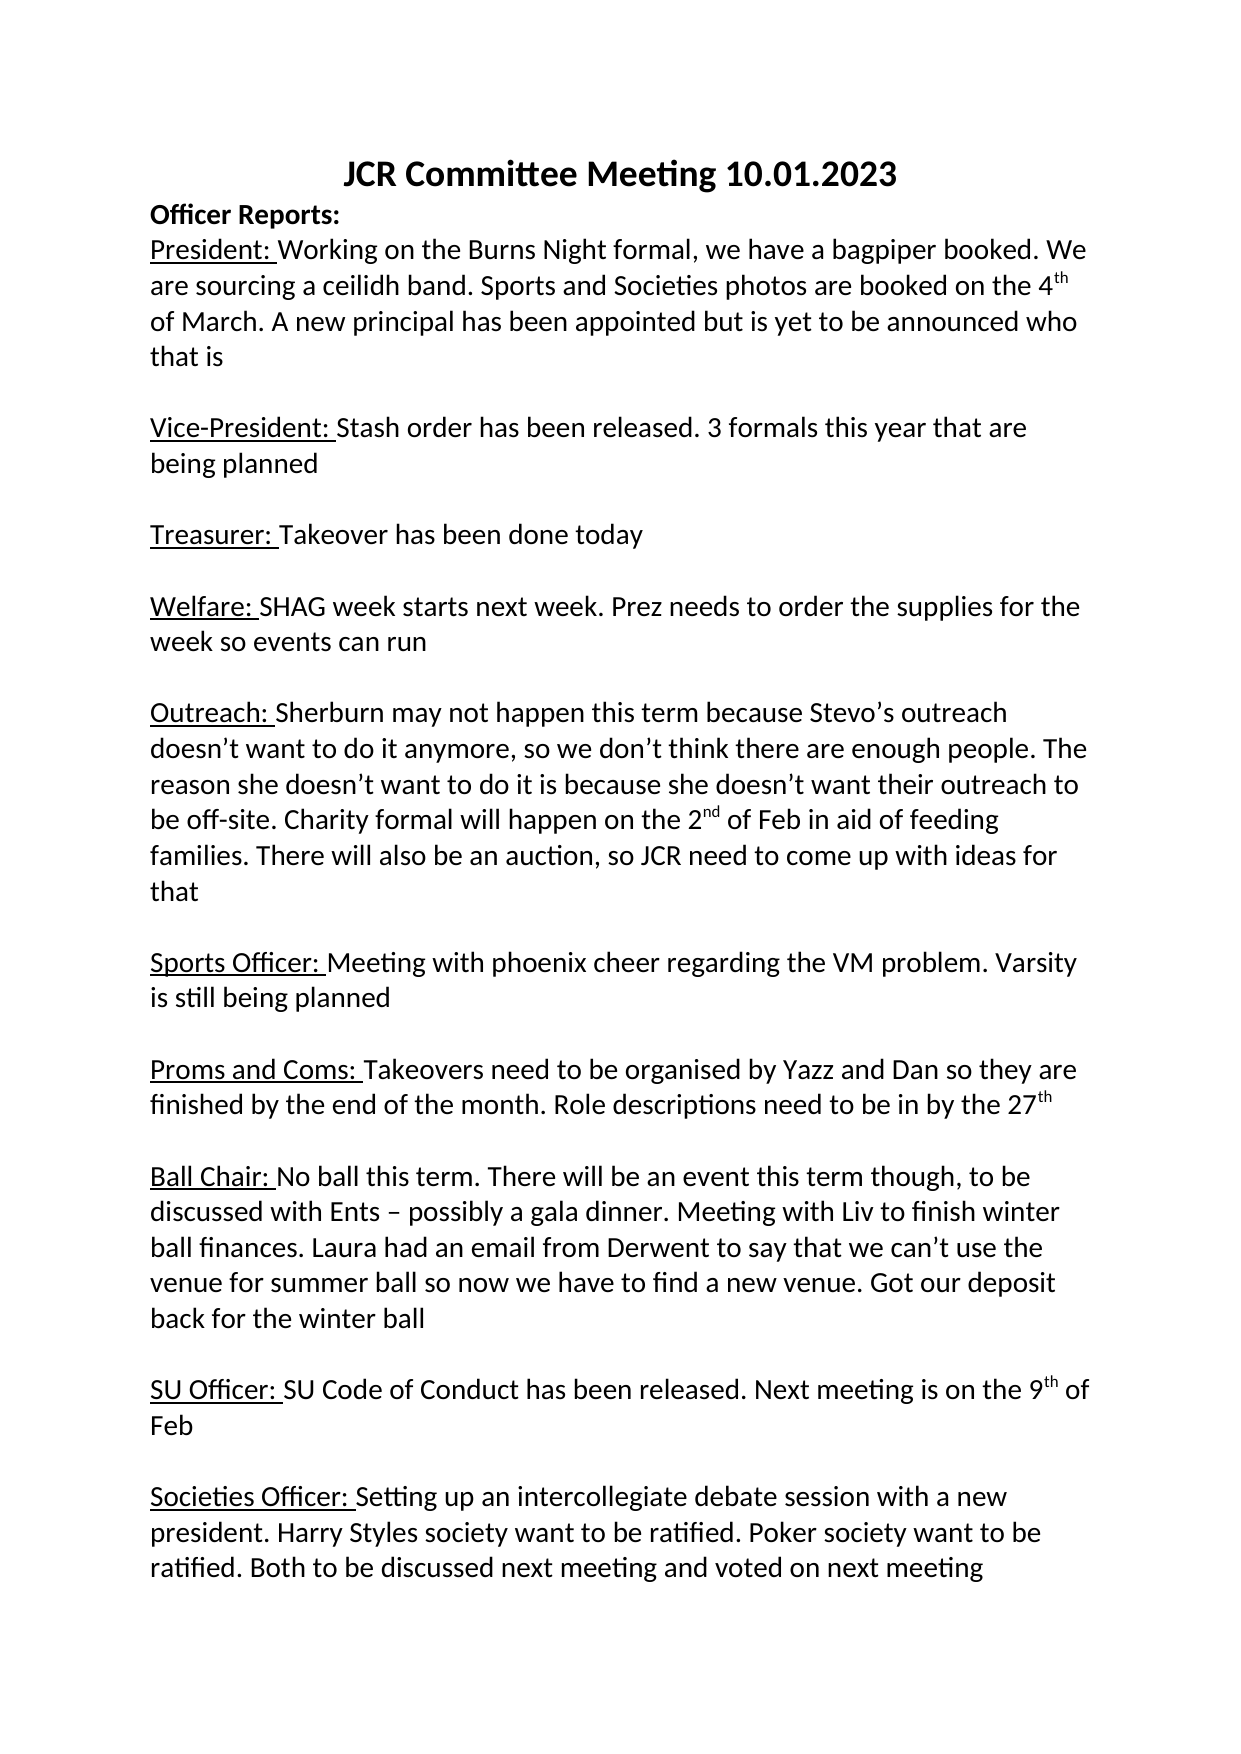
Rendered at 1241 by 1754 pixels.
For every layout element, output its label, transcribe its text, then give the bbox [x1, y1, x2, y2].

text SU Officer: SU Code of Conduct has been released. Next meeting is on the 9th of Feb [150, 1371, 1090, 1443]
text Officer Reports: [150, 196, 1090, 231]
text Proms and Coms: Takeovers need to be organised by Yazz and Dan so they are finished by the end of the month. Role descriptions need to be in by the 27th [150, 1051, 1090, 1122]
text Vice-President: Stash order has been released. 3 formals this year that are being planned [150, 409, 1090, 481]
text President: Working on the Burns Night formal, we have a bagpiper booked. We are sourcing a ceilidh band. Sports and Societies photos are booked on the 4th of March. A new principal has been appointed but is yet to be announced who that is [150, 231, 1090, 374]
text Sports Officer: Meeting with phoenix cheer regarding the VM problem. Varsity is still being planned [150, 944, 1090, 1015]
text JCR Committee Meeting 10.01.2023 [150, 150, 1090, 196]
text Welfare: SHAG week starts next week. Prez needs to order the supplies for the week so events can run [150, 588, 1090, 659]
text Ball Chair: No ball this term. There will be an event this term though, to be discussed with Ents – possibly a gala dinner. Meeting with Liv to finish winter ball finances. Laura had an email from Derwent to say that we can’t use the venue for summer ball so now we have to find a new venue. Got our deposit back for the winter ball [150, 1158, 1090, 1336]
text Outreach: Sherburn may not happen this term because Stevo’s outreach doesn’t want to do it anymore, so we don’t think there are enough people. The reason she doesn’t want to do it is because she doesn’t want their outreach to be off-site. Charity formal will happen on the 2nd of Feb in aid of feeding families. There will also be an auction, so JCR need to come up with ideas for that [150, 694, 1090, 908]
text Treasurer: Takeover has been done today [150, 516, 1090, 552]
text Societies Officer: Setting up an intercollegiate debate session with a new president. Harry Styles society want to be ratified. Poker society want to be ratified. Both to be discussed next meeting and voted on next meeting [150, 1478, 1090, 1585]
